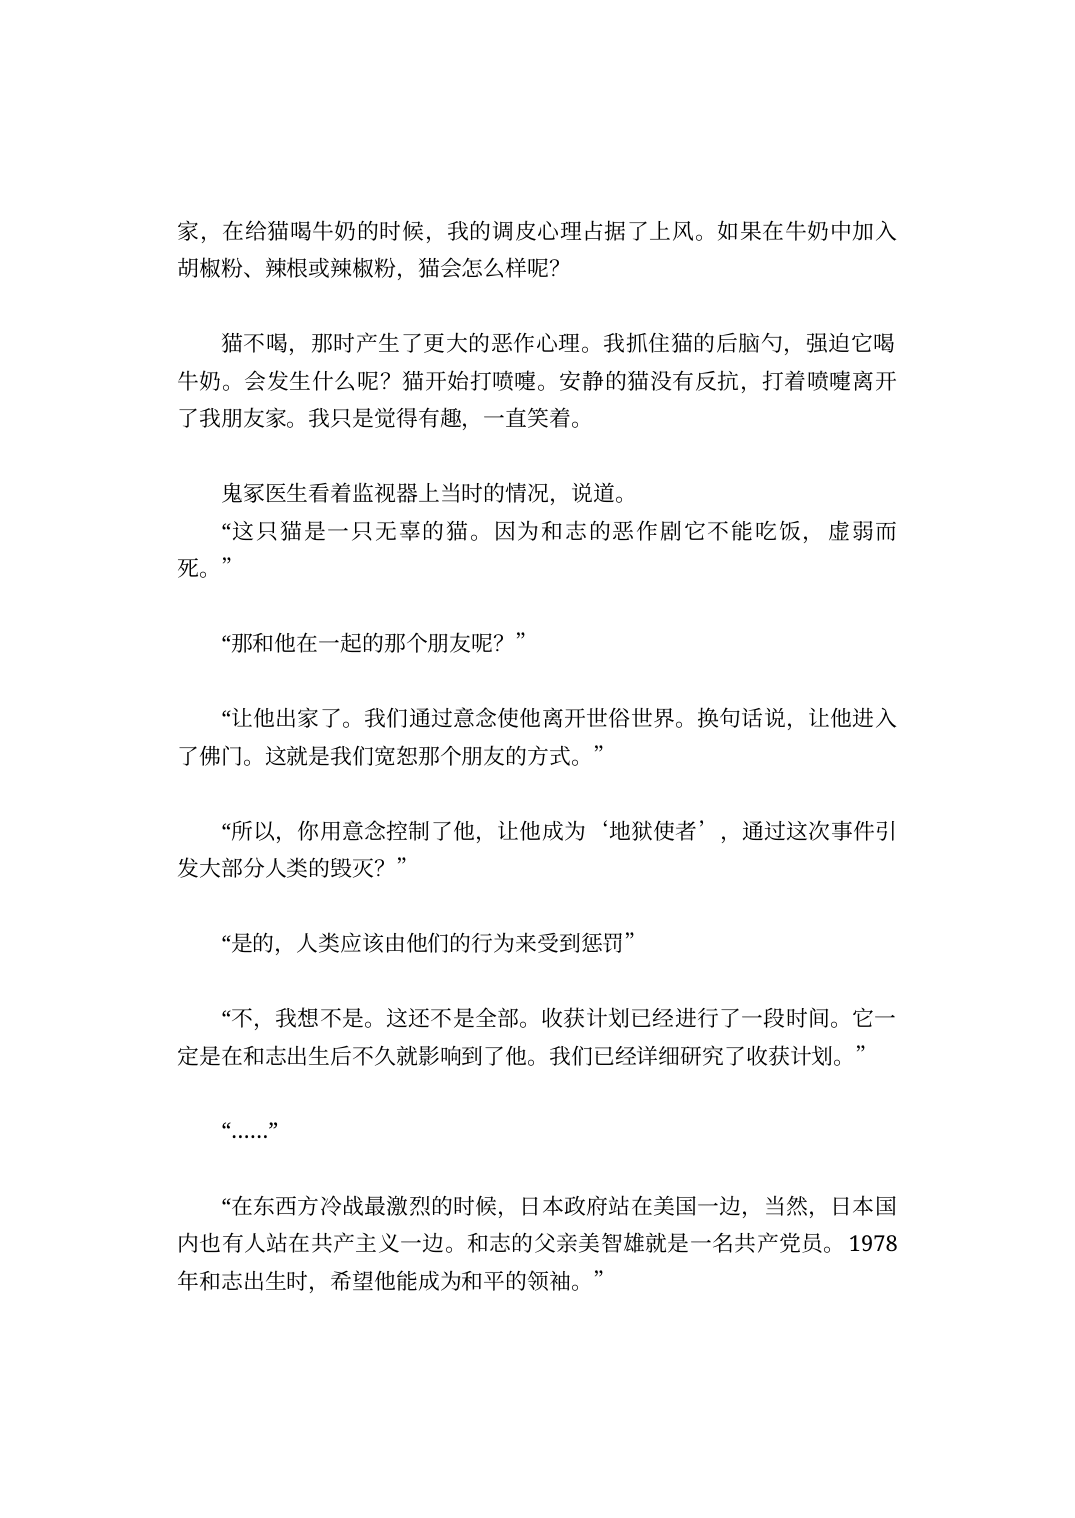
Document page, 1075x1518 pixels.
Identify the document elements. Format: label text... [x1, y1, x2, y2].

text 鬼冢医生看着监视器上当时的情况，说道。 [177, 474, 898, 511]
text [177, 211, 898, 286]
text “那和他在一起的那个朋友呢？” [177, 624, 898, 661]
text “不，我想不是。这还不是全部。收获计划已经进行了一段时间。它一定是在和志出生后不久就影响到了他。我们已经详细研究了收获计划。” [177, 999, 898, 1074]
text “让他出家了。我们通过意念使他离开世俗世界。换句话说，让他进入了佛门。这就是我们宽恕那个朋友的方式。” [177, 699, 898, 774]
text “是的，人类应该由他们的行为来受到惩罚” [177, 924, 898, 961]
text “这只猫是一只无辜的猫。因为和志的恶作剧它不能吃饭，虚弱而死。” [177, 511, 898, 586]
text 猫不喝，那时产生了更大的恶作心理。我抓住猫的后脑勺，强迫它喝牛奶。会发生什么呢？猫开始打喷嚏。安静的猫没有反抗，打着喷嚏离开了我朋友家。我只是觉得有趣，一直笑着。 [177, 324, 898, 436]
text “所以，你用意念控制了他，让他成为‘地狱使者’，通过这次事件引发大部分人类的毁灭？” [177, 811, 898, 886]
text “在东西方冷战最激烈的时候，日本政府站在美国一边，当然，日本国内也有人站在共产主义一边。和志的父亲美智雄就是一名共产党员。1978年和志出生时，希望他能成为和平的领袖。” [177, 1186, 898, 1299]
text “……” [177, 1111, 898, 1149]
